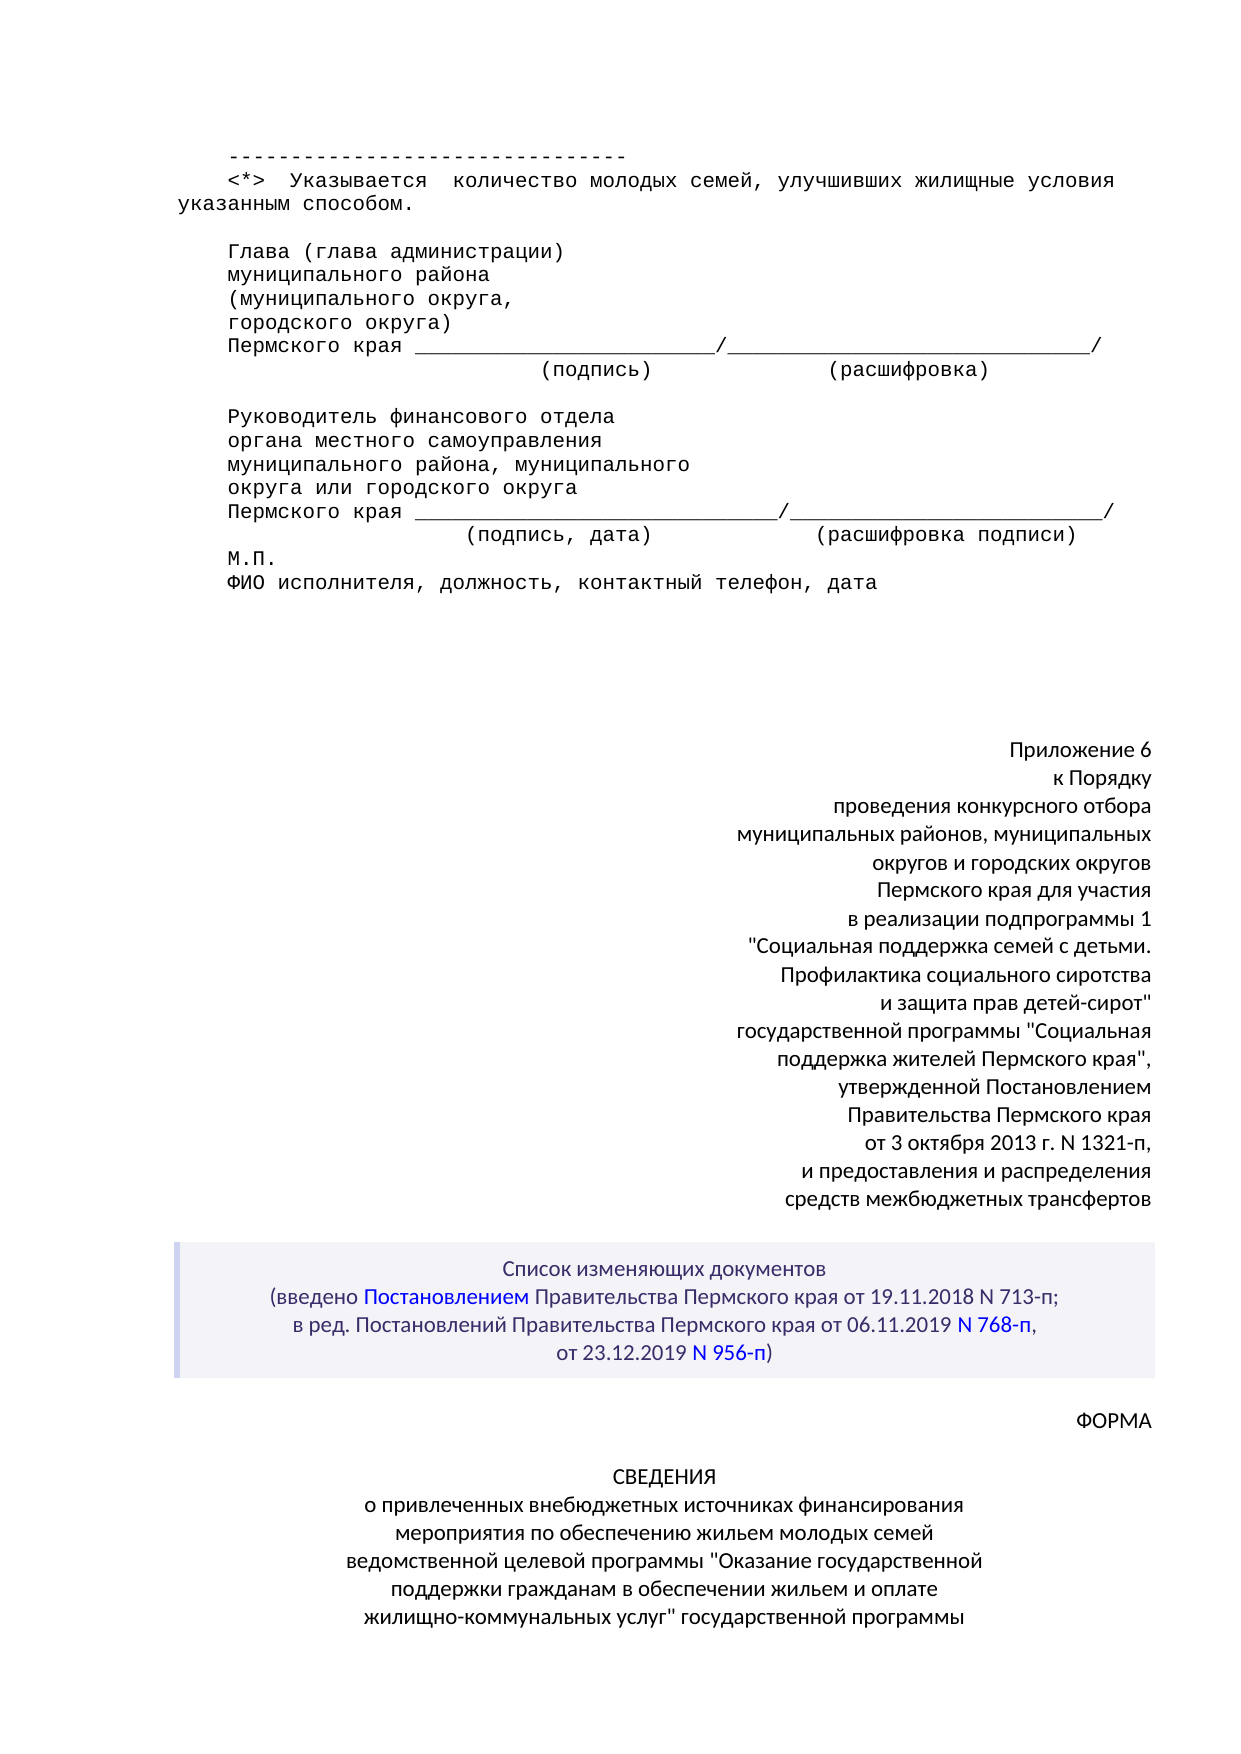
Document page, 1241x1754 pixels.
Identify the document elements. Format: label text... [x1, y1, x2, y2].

text Приложение 6 [177, 736, 1152, 763]
text М.П. [177, 548, 1152, 572]
text <*> Указывается количество молодых семей, улучшивших жилищные условия [177, 170, 1152, 193]
text муниципального района, муниципального [177, 453, 1152, 477]
text от 3 октября 2013 г. N 1321-п, [177, 1128, 1152, 1156]
text муниципального района [177, 264, 1152, 288]
text государственной программы "Социальная [177, 1016, 1152, 1044]
text Профилактика социального сиротства [177, 960, 1152, 988]
text Правительства Пермского края [177, 1100, 1152, 1128]
text округа или городского округа [177, 477, 1152, 501]
text (муниципального округа, [177, 288, 1152, 312]
text Пермского края для участия [177, 876, 1152, 904]
text проведения конкурсного отбора [177, 792, 1152, 819]
text (подпись, дата) (расшифровка подписи) [177, 524, 1152, 548]
text органа местного самоуправления [177, 430, 1152, 453]
text мероприятия по обеспечению жильем молодых семей [177, 1518, 1152, 1546]
text -------------------------------- [177, 146, 1152, 170]
text поддержки гражданам в обеспечении жильем и оплате [177, 1574, 1152, 1602]
text к Порядку [177, 763, 1152, 792]
text Руководитель финансового отдела [177, 406, 1152, 430]
text (подпись) (расшифровка) [177, 359, 1152, 383]
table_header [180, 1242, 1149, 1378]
text "Социальная поддержка семей с детьми. [177, 932, 1152, 960]
text поддержка жителей Пермского края", [177, 1044, 1152, 1072]
text указанным способом. [177, 193, 1152, 217]
text жилищно-коммунальных услуг" государственной программы [177, 1602, 1152, 1630]
text муниципальных районов, муниципальных [177, 819, 1152, 848]
text и предоставления и распределения [177, 1156, 1152, 1184]
text утвержденной Постановлением [177, 1072, 1152, 1100]
text СВЕДЕНИЯ [177, 1462, 1152, 1490]
text Глава (глава администрации) [177, 241, 1152, 264]
text в реализации подпрограммы 1 [177, 904, 1152, 932]
text и защита прав детей-сирот" [177, 988, 1152, 1016]
text Пермского края _____________________________/_________________________/ [177, 501, 1152, 524]
text Пермского края ________________________/_____________________________/ [177, 335, 1152, 359]
text ведомственной целевой программы "Оказание государственной [177, 1546, 1152, 1574]
text средств межбюджетных трансфертов [177, 1184, 1152, 1212]
text городского округа) [177, 312, 1152, 335]
text о привлеченных внебюджетных источниках финансирования [177, 1490, 1152, 1518]
text ФОРМА [177, 1406, 1152, 1434]
text ФИО исполнителя, должность, контактный телефон, дата [177, 572, 1152, 595]
text округов и городских округов [177, 848, 1152, 876]
